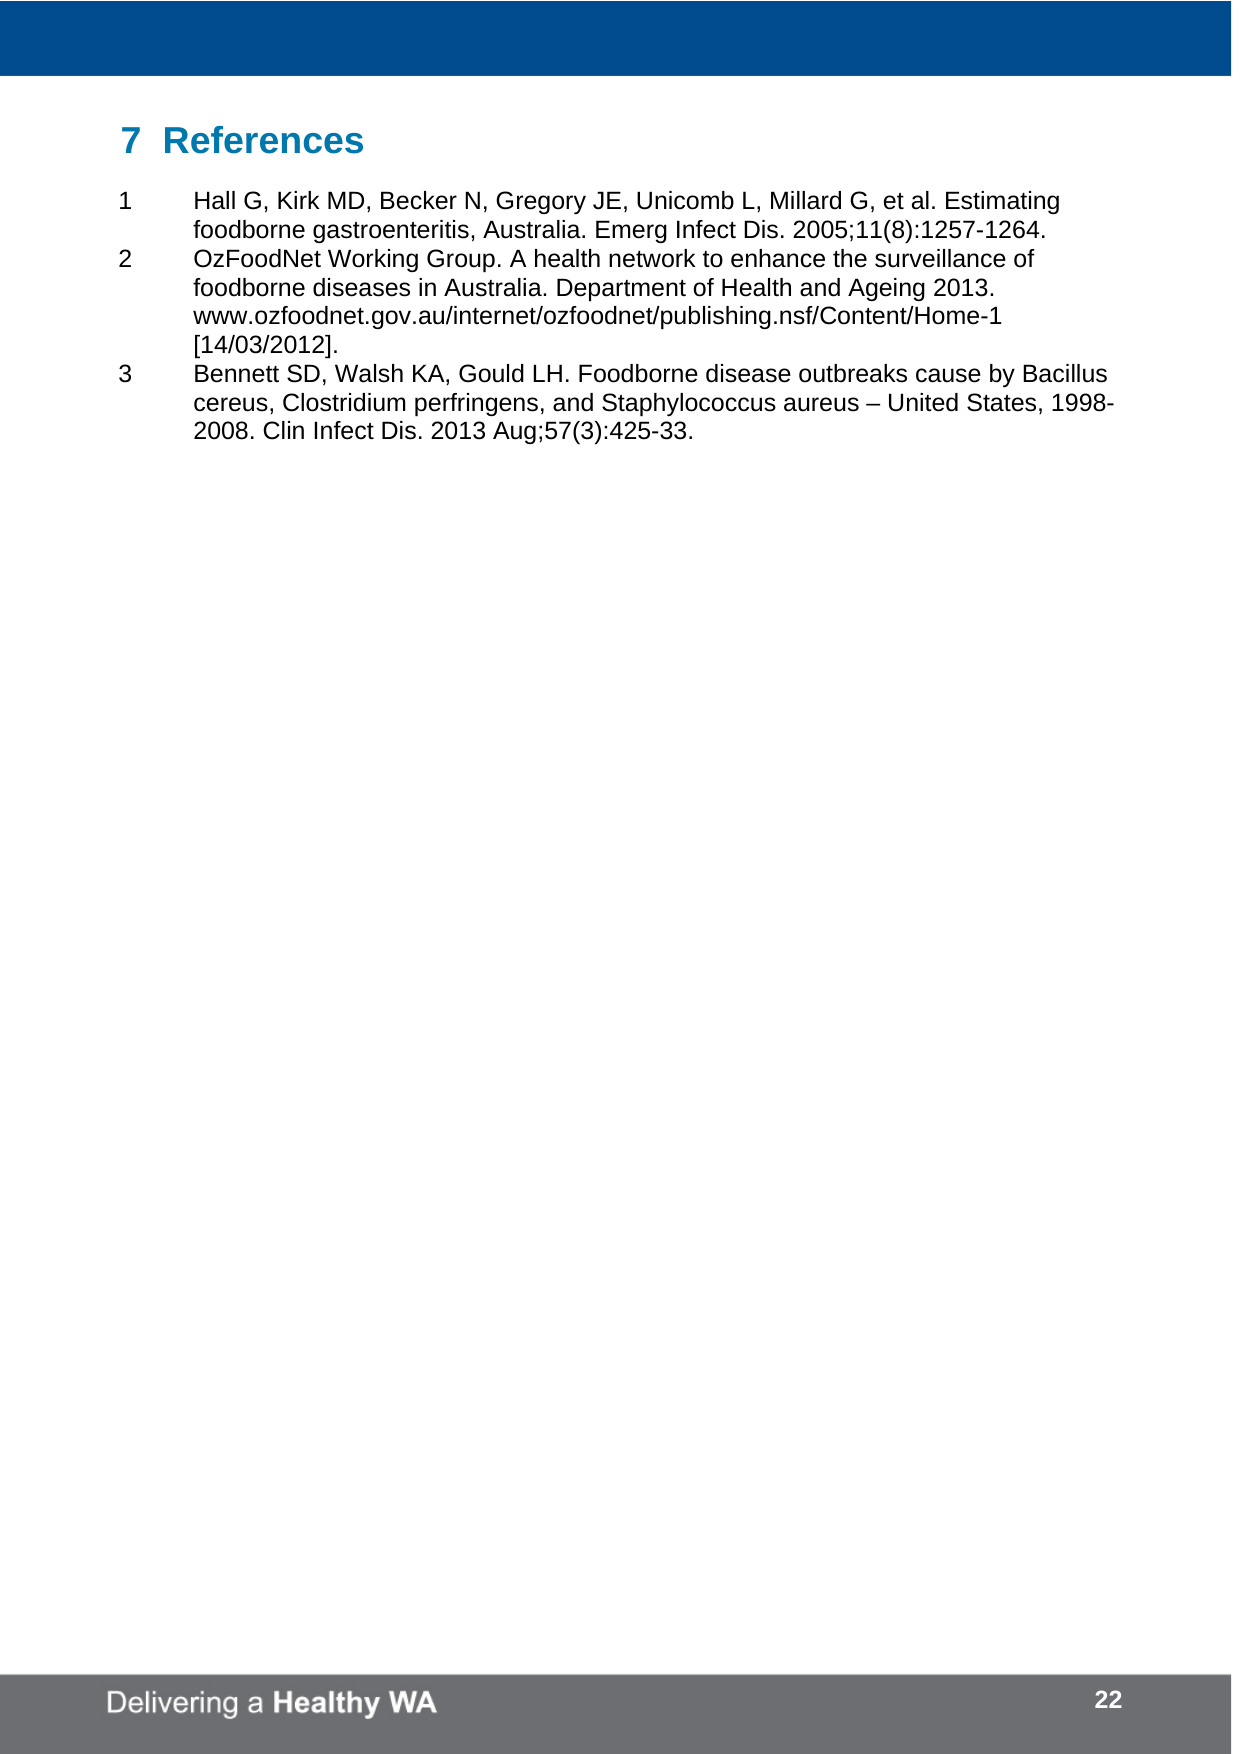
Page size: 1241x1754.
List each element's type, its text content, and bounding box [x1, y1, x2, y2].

text Bennett SD, Walsh KA, Gould LH. Foodborne disease outbreaks cause by Bacillus cereus, Clostridium perfringens, and Staphylococcus aureus – United States, 1998-2008. Clin Infect Dis. 2013 Aug;57(3):425-33. [118, 359, 1122, 445]
picture [0, 1, 1232, 1754]
text OzFoodNet Working Group. A health network to enhance the surveillance of foodborne diseases in Australia. Department of Health and Ageing 2013. www.ozfoodnet.gov.au/internet/ozfoodnet/publishing.nsf/Content/Home-1 [14/03/2012]. [118, 244, 1122, 359]
text Hall G, Kirk MD, Becker N, Gregory JE, Unicomb L, Millard G, et al. Estimating foodborne gastroenteritis, Australia. Emerg Infect Dis. 2005;11(8):1257-1264. [118, 186, 1122, 244]
subtitle References [120, 118, 1122, 161]
